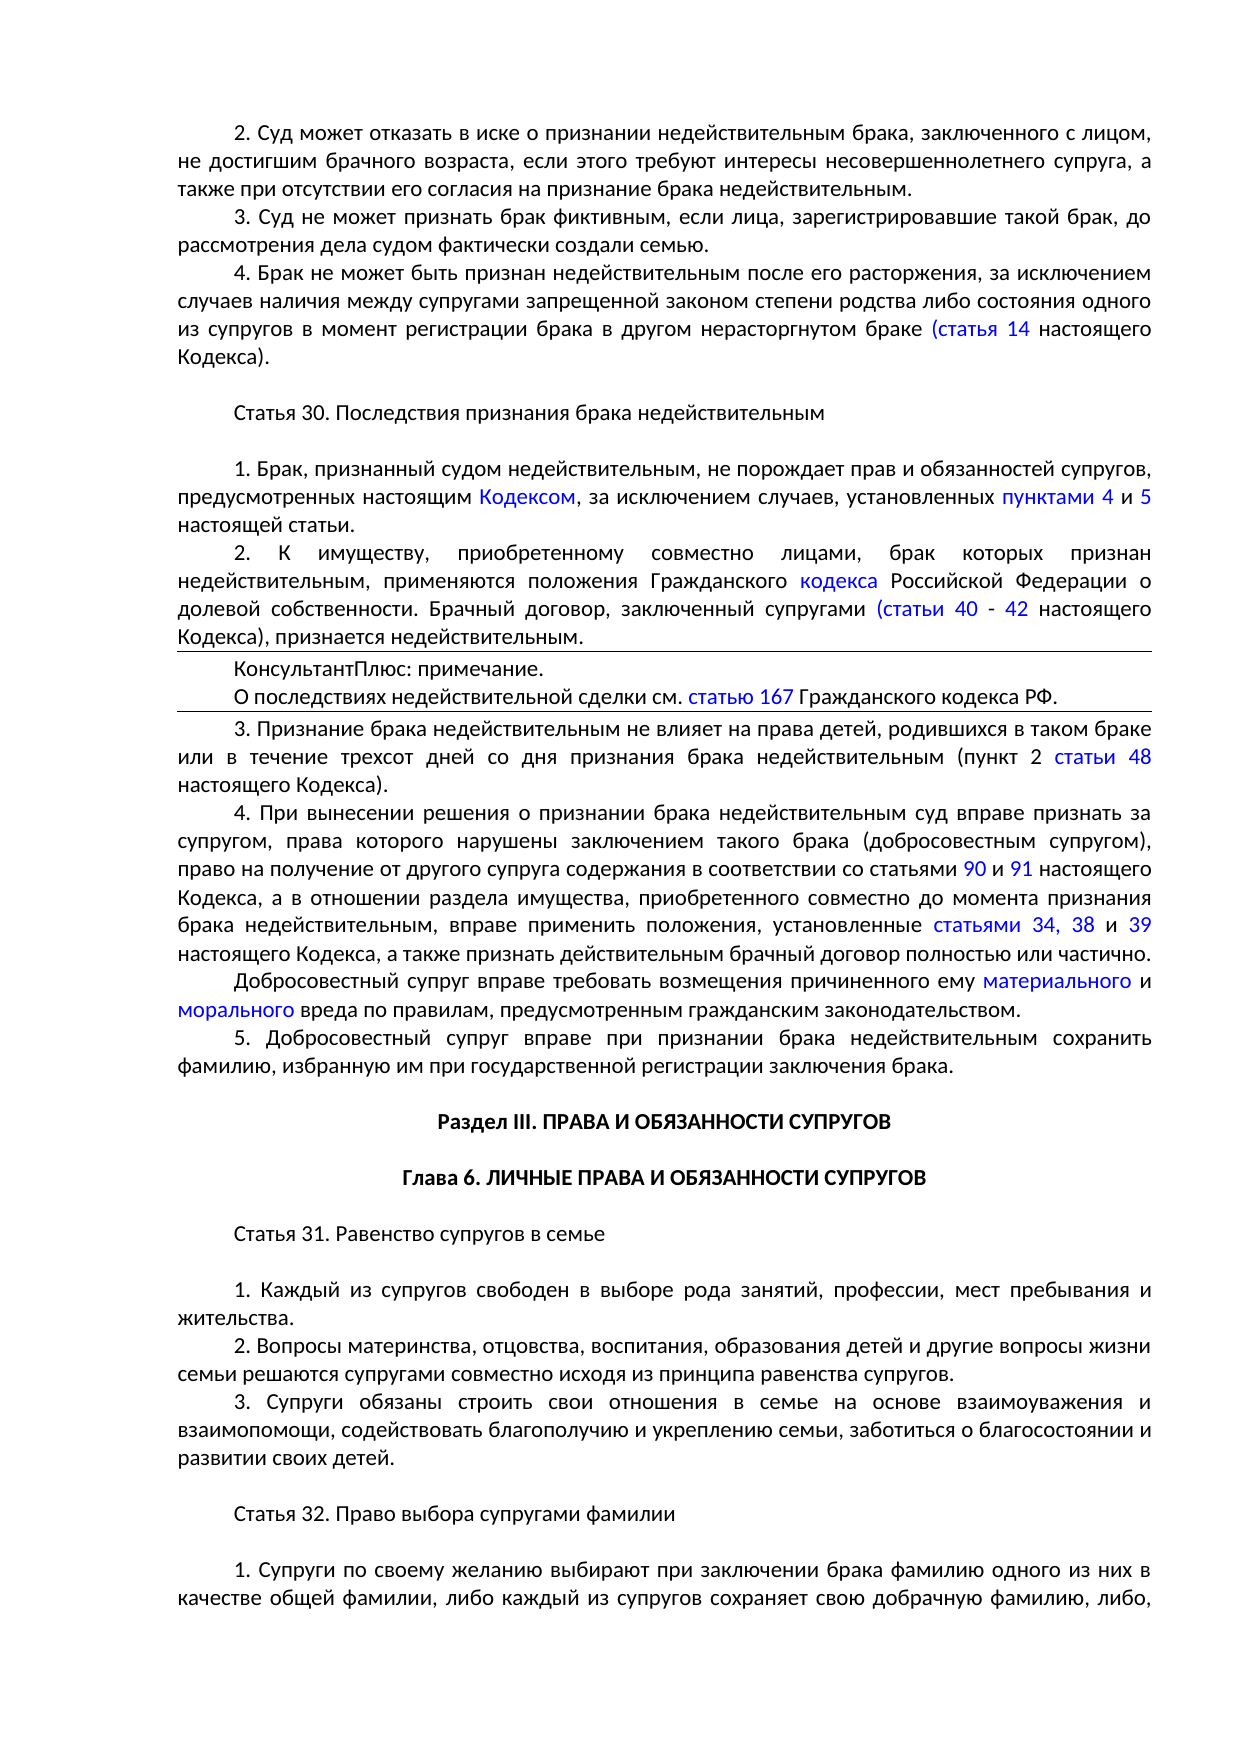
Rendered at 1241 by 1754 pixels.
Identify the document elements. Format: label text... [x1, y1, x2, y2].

text 4. При вынесении решения о признании брака недействительным суд вправе признать за супругом, права которого нарушены заключением такого брака (добросовестным супругом), право на получение от другого супруга содержания в соответствии со статьями 90 и 91 настоящего Кодекса, а в отношении раздела имущества, приобретенного совместно до момента признания брака недействительным, вправе применить положения, установленные статьями 34, 38 и 39 настоящего Кодекса, а также признать действительным брачный договор полностью или частично. [177, 798, 1152, 967]
text Статья 32. Право выбора супругами фамилии [177, 1499, 1152, 1527]
text 2. К имуществу, приобретенному совместно лицами, брак которых признан недействительным, применяются положения Гражданского кодекса Российской Федерации о долевой собственности. Брачный договор, заключенный супругами (статьи 40 - 42 настоящего Кодекса), признается недействительным. [177, 538, 1152, 651]
text 4. Брак не может быть признан недействительным после его расторжения, за исключением случаев наличия между супругами запрещенной законом степени родства либо состояния одного из супругов в момент регистрации брака в другом нерасторгнутом браке (статья 14 настоящего Кодекса). [177, 258, 1152, 370]
text 1. Каждый из супругов свободен в выборе рода занятий, профессии, мест пребывания и жительства. [177, 1275, 1152, 1331]
text 3. Суд не может признать брак фиктивным, если лица, зарегистрировавшие такой брак, до рассмотрения дела судом фактически создали семью. [177, 202, 1152, 258]
text 2. Суд может отказать в иске о признании недействительным брака, заключенного с лицом, не достигшим брачного возраста, если этого требуют интересы несовершеннолетнего супруга, а также при отсутствии его согласия на признание брака недействительным. [177, 118, 1152, 202]
text Статья 30. Последствия признания брака недействительным [177, 398, 1152, 426]
text О последствиях недействительной сделки см. статью 167 Гражданского кодекса РФ. [177, 682, 1152, 711]
text Статья 31. Равенство супругов в семье [177, 1219, 1152, 1247]
text КонсультантПлюс: примечание. [177, 654, 1152, 682]
text 2. Вопросы материнства, отцовства, воспитания, образования детей и другие вопросы жизни семьи решаются супругами совместно исходя из принципа равенства супругов. [177, 1331, 1152, 1387]
text Добросовестный супруг вправе требовать возмещения причиненного ему материального и морального вреда по правилам, предусмотренным гражданским законодательством. [177, 967, 1152, 1023]
text 3. Признание брака недействительным не влияет на права детей, родившихся в таком браке или в течение трехсот дней со дня признания брака недействительным (пункт 2 статьи 48 настоящего Кодекса). [177, 714, 1152, 798]
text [177, 1555, 1152, 1611]
text 3. Супруги обязаны строить свои отношения в семье на основе взаимоуважения и взаимопомощи, содействовать благополучию и укреплению семьи, заботиться о благосостоянии и развитии своих детей. [177, 1387, 1152, 1471]
title Глава 6. ЛИЧНЫЕ ПРАВА И ОБЯЗАННОСТИ СУПРУГОВ [177, 1163, 1152, 1191]
text 1. Брак, признанный судом недействительным, не порождает прав и обязанностей супругов, предусмотренных настоящим Кодексом, за исключением случаев, установленных пунктами 4 и 5 настоящей статьи. [177, 454, 1152, 538]
title Раздел III. ПРАВА И ОБЯЗАННОСТИ СУПРУГОВ [177, 1107, 1152, 1135]
text 5. Добросовестный супруг вправе при признании брака недействительным сохранить фамилию, избранную им при государственной регистрации заключения брака. [177, 1023, 1152, 1079]
